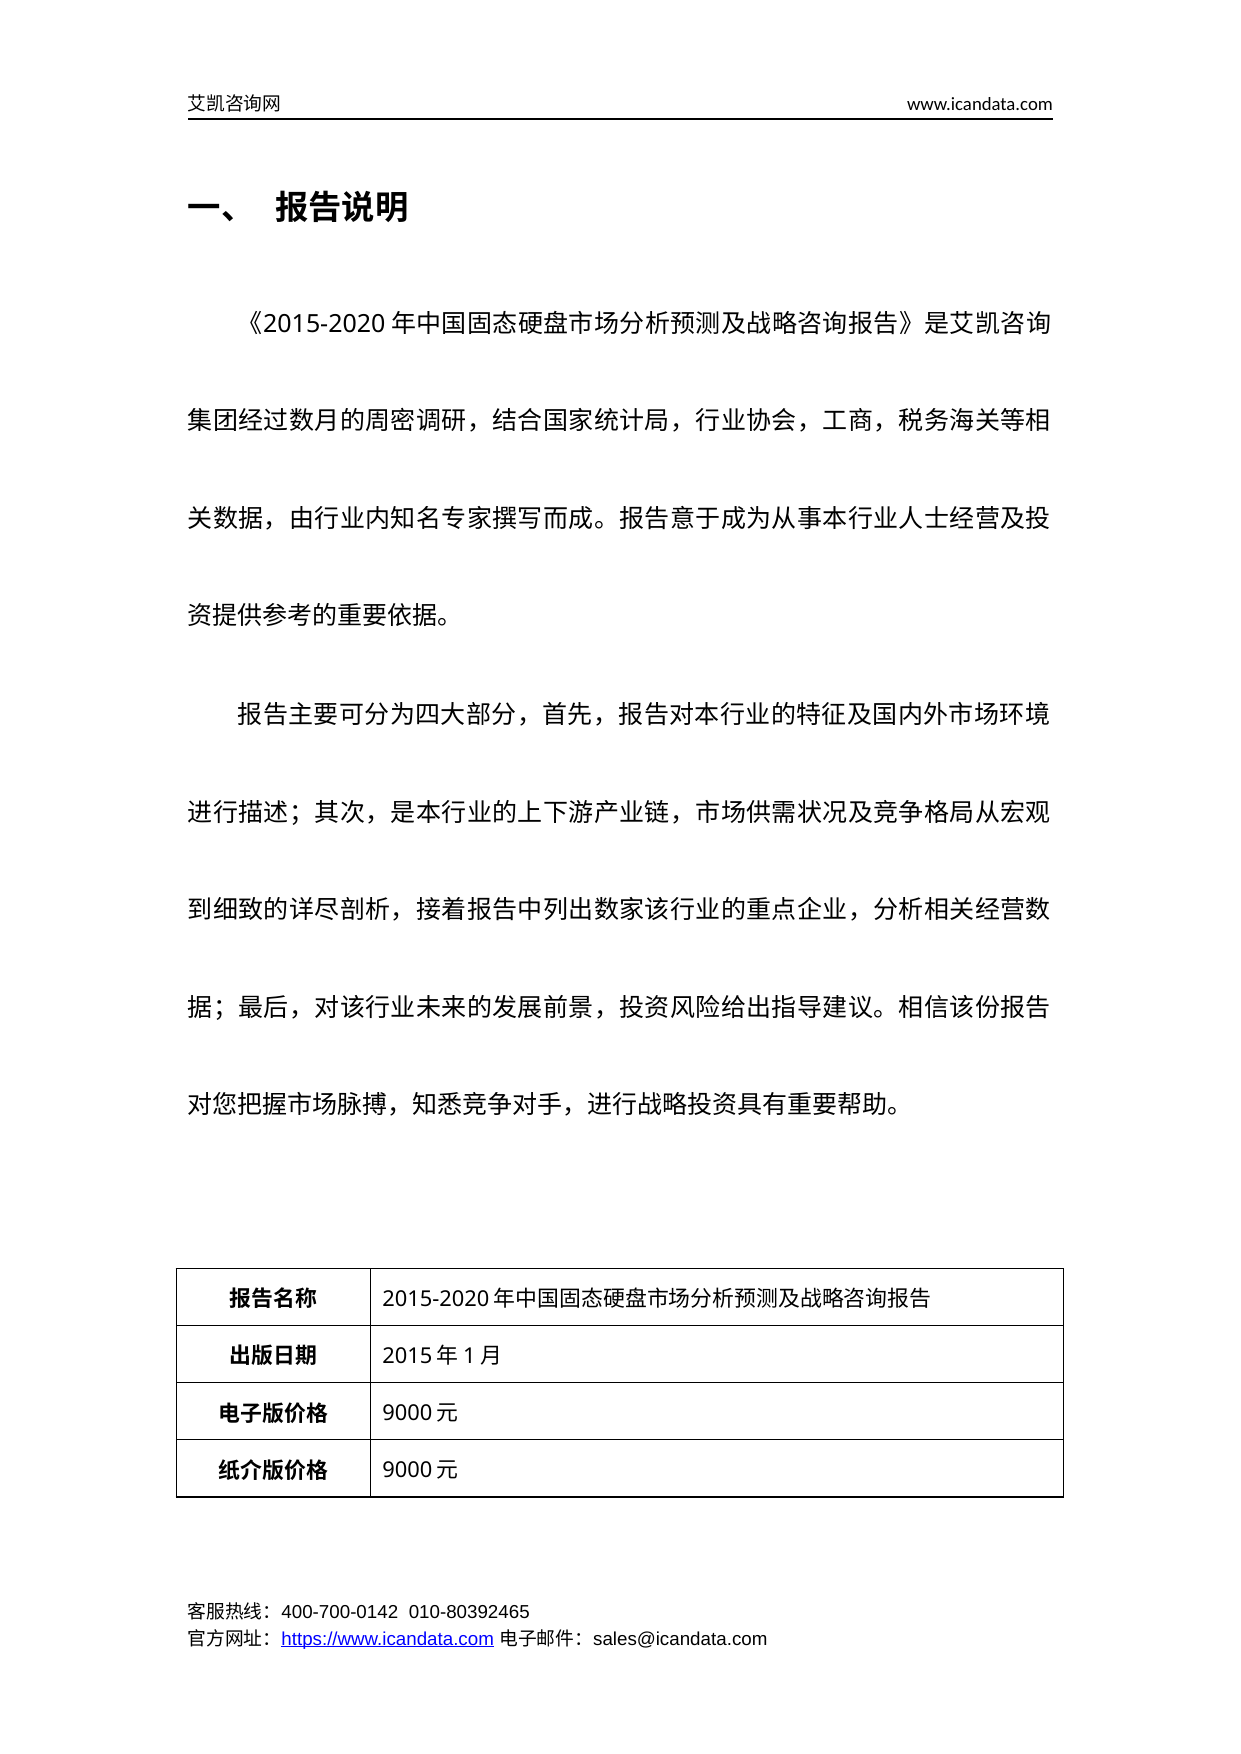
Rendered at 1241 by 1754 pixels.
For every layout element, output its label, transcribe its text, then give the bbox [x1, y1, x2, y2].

text 报告主要可分为四大部分，首先，报告对本行业的特征及国内外市场环境进行描述；其次，是本行业的上下游产业链，市场供需状况及竞争格局从宏观到细致的详尽剖析，接着报告中列出数家该行业的重点企业，分析相关经营数据；最后，对该行业未来的发展前景，投资风险给出指导建议。相信该份报告对您把握市场脉搏，知悉竞争对手，进行战略投资具有重要帮助。 [187, 681, 1053, 1136]
table_cell 9000元 [371, 1383, 1063, 1439]
subtitle 报告说明 [187, 172, 1053, 237]
table_cell 纸介版价格 [177, 1440, 370, 1496]
text 《2015-2020年中国固态硬盘市场分析预测及战略咨询报告》是艾凯咨询集团经过数月的周密调研，结合国家统计局，行业协会，工商，税务海关等相关数据，由行业内知名专家撰写而成。报告意于成为从事本行业人士经营及投资提供参考的重要依据。 [187, 289, 1053, 646]
table_cell 电子版价格 [177, 1383, 370, 1439]
table_header 2015-2020年中国固态硬盘市场分析预测及战略咨询报告 [371, 1269, 1063, 1325]
table_cell 2015年1月 [371, 1326, 1063, 1382]
table_header 报告名称 [177, 1269, 370, 1325]
table_cell 9000元 [371, 1440, 1063, 1496]
table_cell 出版日期 [177, 1326, 370, 1382]
